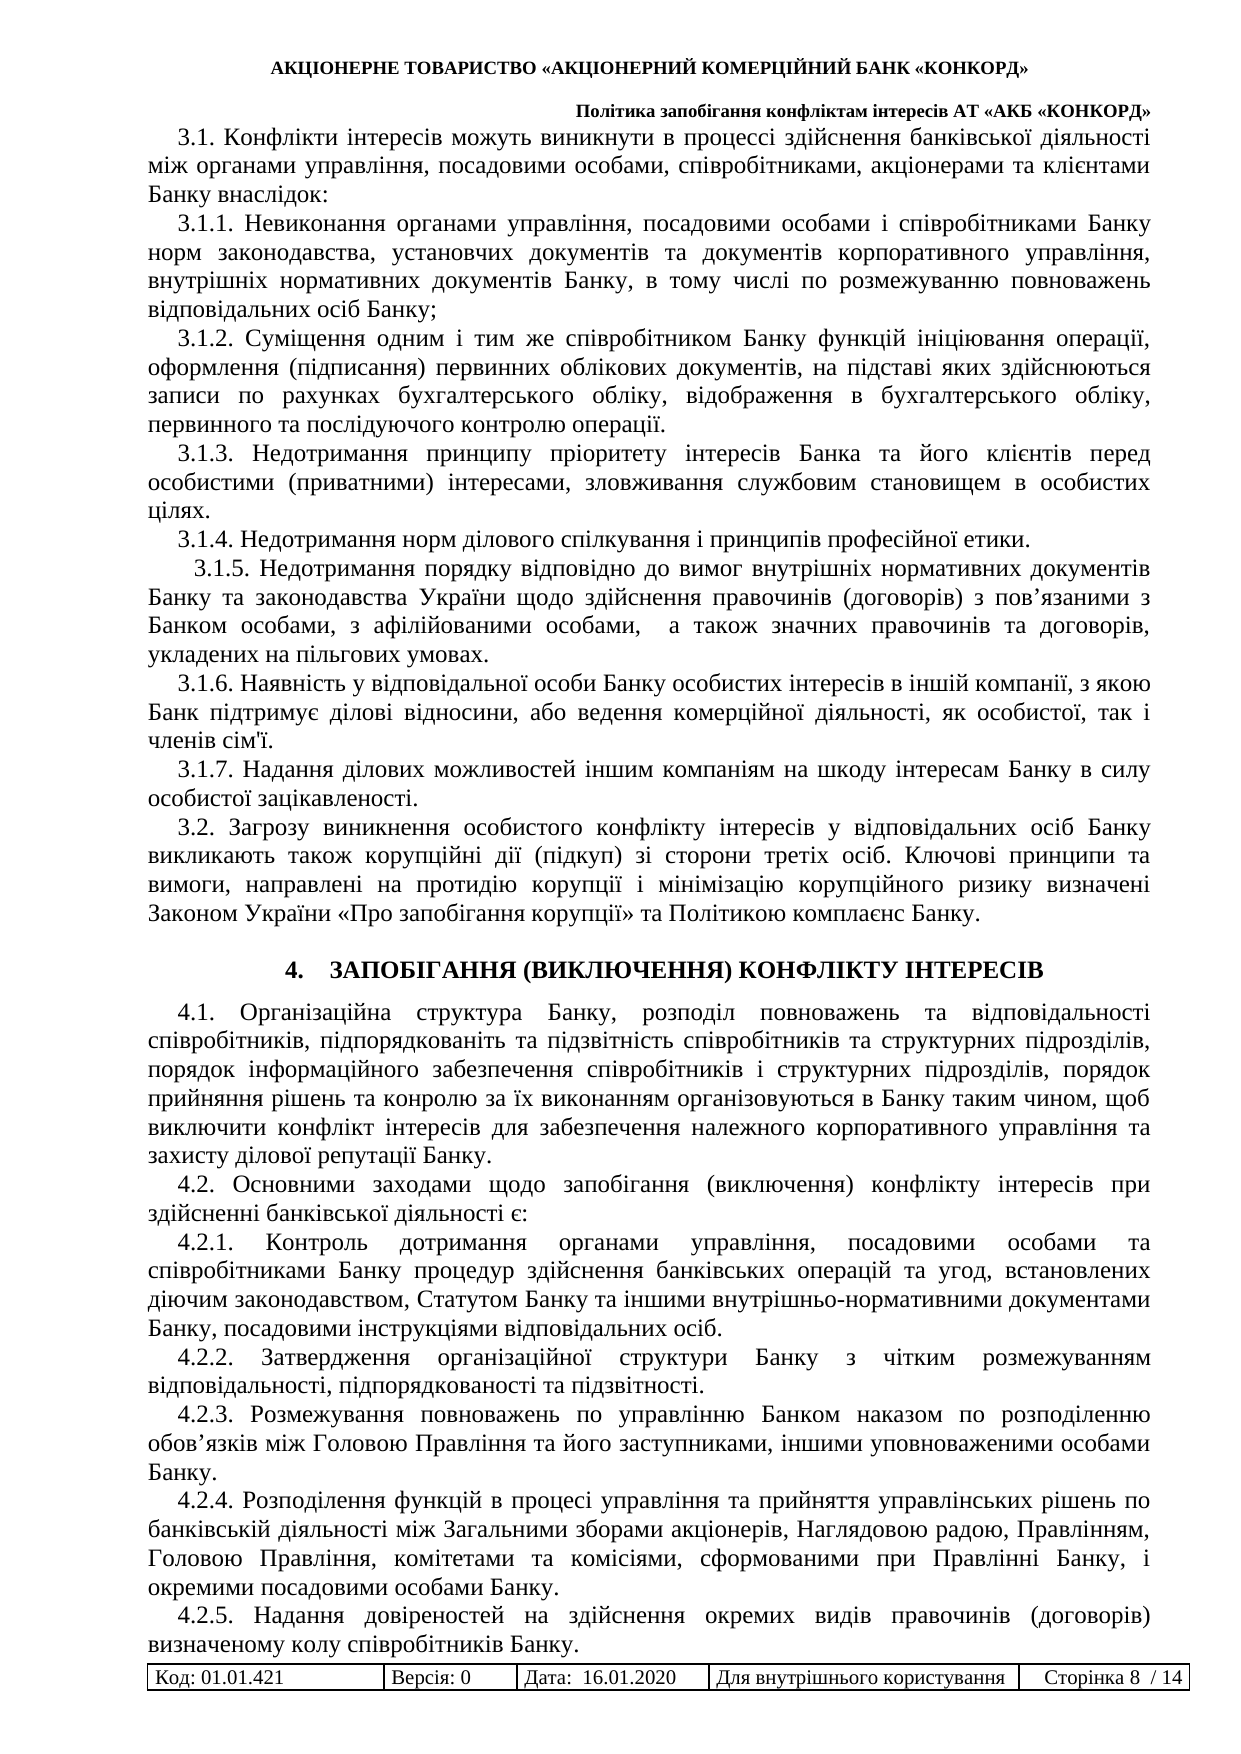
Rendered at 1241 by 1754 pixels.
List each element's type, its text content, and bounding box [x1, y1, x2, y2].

text 3.1. Конфлікти інтересів можуть виникнути в процессі здійснення банківської діяльності між органами управління, посадовими особами, співробітниками, акціонерами та клієнтами Банку внаслідок: [148, 122, 1152, 208]
text 3.1.5. Недотримання порядку відповідно до вимог внутрішніх нормативних документів Банку та законодавства України щодо здійснення правочинів (договорів) з пов’язаними з Банком особами, з афілійованими особами, а також значних правочинів та договорів, укладених на пільгових умовах. [148, 553, 1152, 668]
text 3.1.4. Недотримання норм ділового спілкування і принципів професійної етики. [148, 524, 1152, 553]
text 3.1.2. Суміщення одним і тим же співробітником Банку функцій ініціювання операції, оформлення (підписання) первинних облікових документів, на підставі яких здійснюються записи по рахунках бухгалтерського обліку, відображення в бухгалтерського обліку, первинного та послідуючого контролю операції. [148, 323, 1152, 438]
text 3.1.7. Надання ділових можливостей іншим компаніям на шкоду інтересам Банку в силу особистої зацікавленості. [148, 754, 1152, 812]
list ЗАПОБІГАННЯ (ВИКЛЮЧЕННЯ) КОНФЛІКТУ ІНТЕРЕСІВ [148, 955, 1152, 984]
text 4.2.1. Контроль дотримання органами управління, посадовими особами та співробітниками Банку процедур здійснення банківських операцій та угод, встановлених діючим законодавством, Статутом Банку та іншими внутрішньо-нормативними документами Банку, посадовими інструкціями відповідальних осіб. [148, 1227, 1152, 1342]
text 4.1. Організаційна структура Банку, розподіл повноважень та відповідальності співробітників, підпорядкованіть та підзвітність співробітників та структурних підрозділів, порядок інформаційного забезпечення співробітників і структурних підрозділів, порядок прийняння рішень та конролю за їх виконанням організовуються в Банку таким чином, щоб виключити конфлікт інтересів для забезпечення належного корпоративного управління та захисту ділової репутації Банку. [148, 997, 1152, 1169]
text 4.2. Основними заходами щодо запобігання (виключення) конфлікту інтересів при здійсненні банківської діяльності є: [148, 1169, 1152, 1227]
text 4.2.4. Розподілення функцій в процесі управління та прийняття управлінських рішень по банківській діяльності між Загальними зборами акціонерів, Наглядовою радою, Правлінням, Головою Правління, комітетами та комісіями, сформованими при Правлінні Банку, і окремими посадовими особами Банку. [148, 1485, 1152, 1600]
text 3.1.1. Невиконання органами управління, посадовими особами і співробітниками Банку норм законодавства, установчих документів та документів корпоративного управління, внутрішніх нормативних документів Банку, в тому числі по розмежуванню повноважень відповідальних осіб Банку; [148, 208, 1152, 323]
text 4.2.3. Розмежування повноважень по управлінню Банком наказом по розподіленню обов’язків між Головою Правління та його заступниками, іншими уповноваженими особами Банку. [148, 1399, 1152, 1485]
text 3.1.6. Наявність у відповідальної особи Банку особистих інтересів в іншій компанії, з якою Банк підтримує ділові відносини, або ведення комерційної діяльності, як особистої, так і членів сім'ї. [148, 668, 1152, 754]
text 4.2.2. Затвердження організаційної структури Банку з чітким розмежуванням відповідальності, підпорядкованості та підзвітності. [148, 1342, 1152, 1399]
text 4.2.5. Надання довіреностей на здійснення окремих видів правочинів (договорів) визначеному колу співробітників Банку. [148, 1600, 1152, 1658]
text 3.2. Загрозу виникнення особистого конфлікту інтересів у відповідальних осіб Банку викликають також корупційні дії (підкуп) зі сторони третіх осіб. Ключові принципи та вимоги, направлені на протидію корупції і мінімізацію корупційного ризику визначені Законом України «Про запобігання корупції» та Політикою комплаєнс Банку. [148, 812, 1152, 927]
text 3.1.3. Недотримання принципу пріоритету інтересів Банка та його клієнтів перед особистими (приватними) інтересами, зловживання службовим становищем в особистих цілях. [148, 438, 1152, 524]
